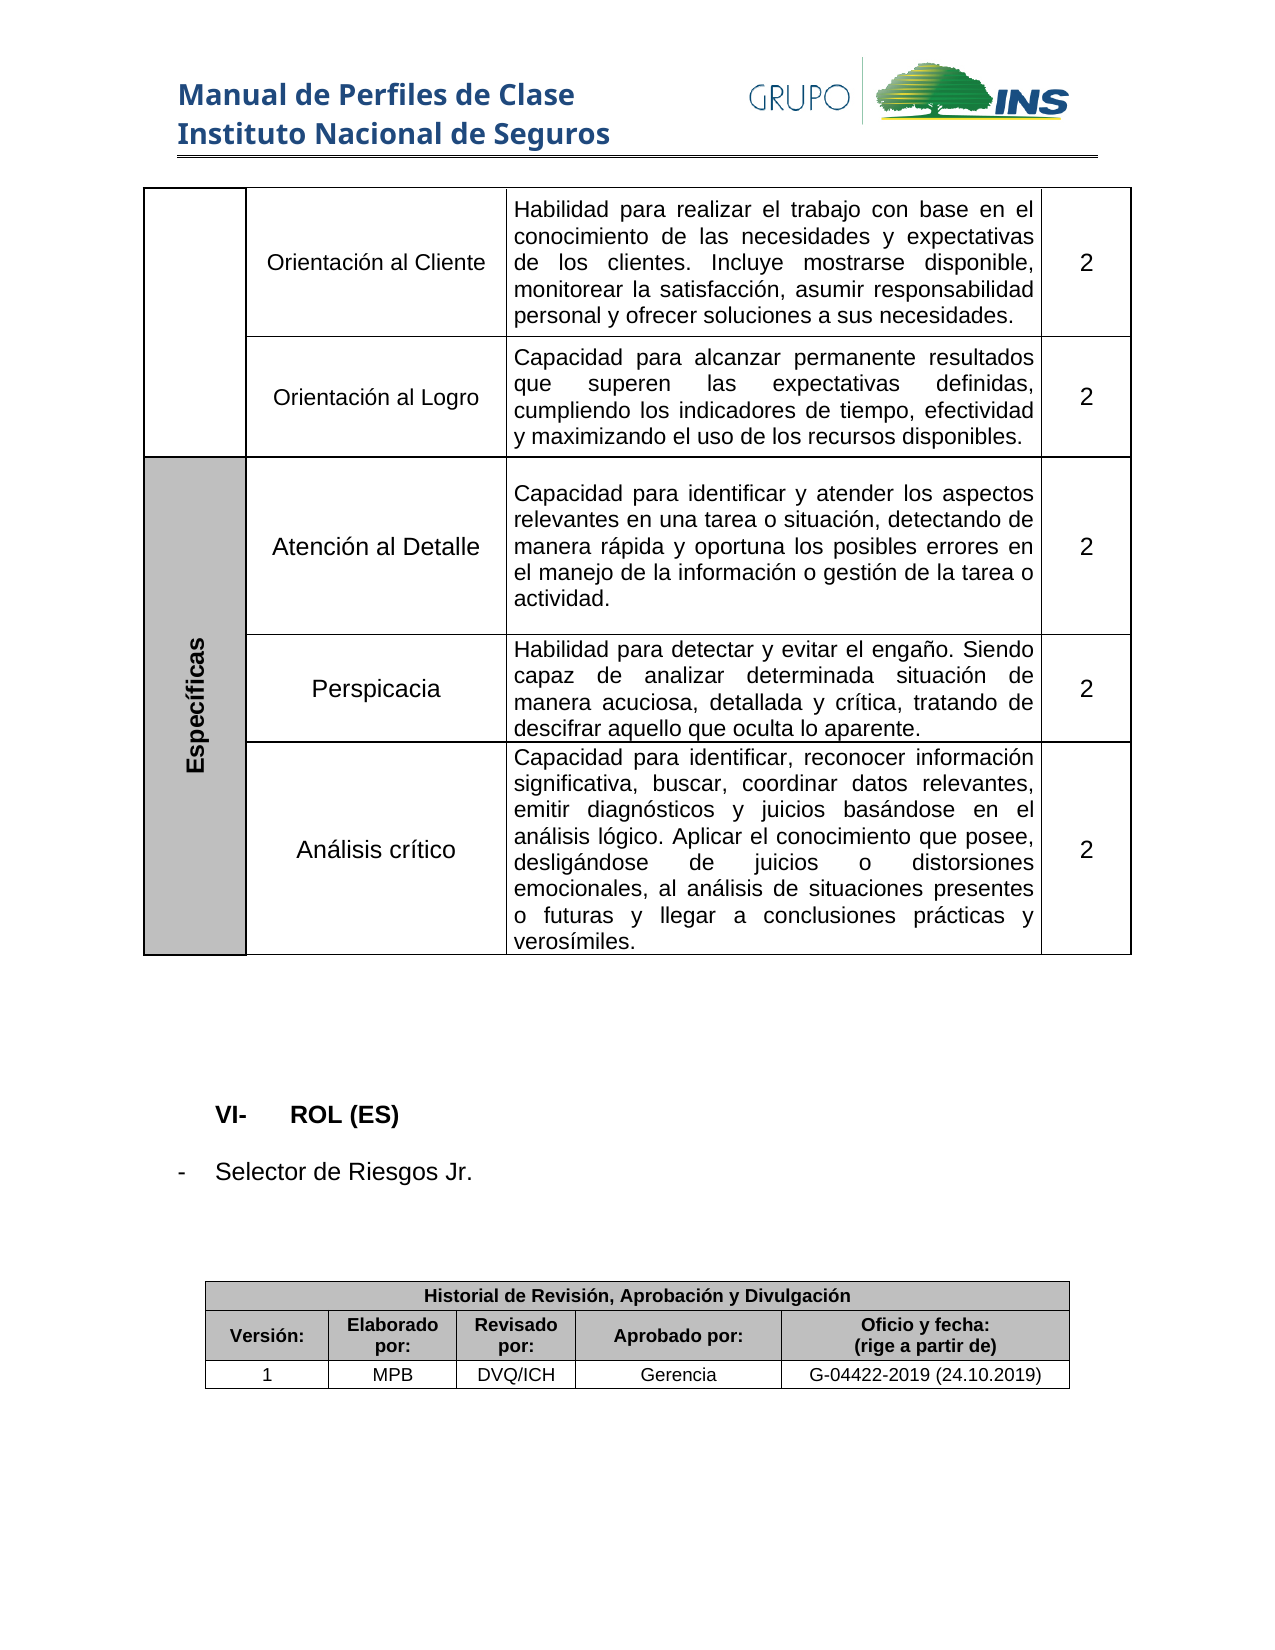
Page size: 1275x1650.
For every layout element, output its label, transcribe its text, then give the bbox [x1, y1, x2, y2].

list Selector de Riesgos Jr. [177, 1157, 1098, 1186]
table_cell 2 [1042, 337, 1130, 456]
table_cell Específicas [145, 458, 245, 954]
table_cell Revisado por: [457, 1311, 575, 1360]
table_cell Gerencia [576, 1361, 781, 1388]
table_cell 1 [206, 1361, 328, 1388]
table_cell DVQ/ICH [457, 1361, 575, 1388]
table_cell Capacidad para alcanzar permanente resultados que superen las expectativas definidas, cumpliendo los indicadores de tiempo, efectividad y maximizando el uso de los recursos disponibles. [507, 337, 1041, 456]
table_cell 2 [1042, 458, 1130, 634]
table_cell Orientación al Cliente [247, 188, 506, 336]
table_cell 2 [1042, 635, 1130, 741]
table_cell Atención al Detalle [247, 458, 506, 634]
table_cell Habilidad para realizar el trabajo con base en el conocimiento de las necesidades y expectativas de los clientes. Incluye mostrarse disponible, monitorear la satisfacción, asumir responsabilidad personal y ofrecer soluciones a sus necesidades. [506, 188, 1042, 336]
picture [748, 54, 1071, 131]
table_cell Capacidad para identificar, reconocer información significativa, buscar, coordinar datos relevantes, emitir diagnósticos y juicios basándose en el análisis lógico. Aplicar el conocimiento que posee, desligándose de juicios o distorsiones emocionales, al análisis de situaciones presentes o futuras y llegar a conclusiones prácticas y verosímiles. [507, 743, 1041, 954]
table_cell MPB [329, 1361, 456, 1388]
table_cell Versión: [206, 1311, 328, 1360]
table_cell Oficio y fecha: (rige a partir de) [782, 1311, 1069, 1360]
table_cell G-04422-2019 (24.10.2019) [782, 1361, 1069, 1388]
table_cell Orientación al Logro [247, 337, 506, 456]
list ROL (ES) [215, 1099, 1098, 1128]
table_cell Habilidad para detectar y evitar el engaño. Siendo capaz de analizar determinada situación de manera acuciosa, detallada y crítica, tratando de descifrar aquello que oculta lo aparente. [507, 635, 1041, 741]
table_cell Aprobado por: [576, 1311, 781, 1360]
table_cell Análisis crítico [247, 743, 506, 954]
table_header Historial de Revisión, Aprobación y Divulgación [206, 1282, 1069, 1310]
table_cell 2 [1042, 188, 1130, 336]
table_cell Capacidad para identificar y atender los aspectos relevantes en una tarea o situación, detectando de manera rápida y oportuna los posibles errores en el manejo de la información o gestión de la tarea o actividad. [507, 458, 1041, 634]
table_cell 2 [1042, 743, 1130, 954]
table_cell Perspicacia [247, 635, 506, 741]
table_cell Elaborado por: [329, 1311, 456, 1360]
